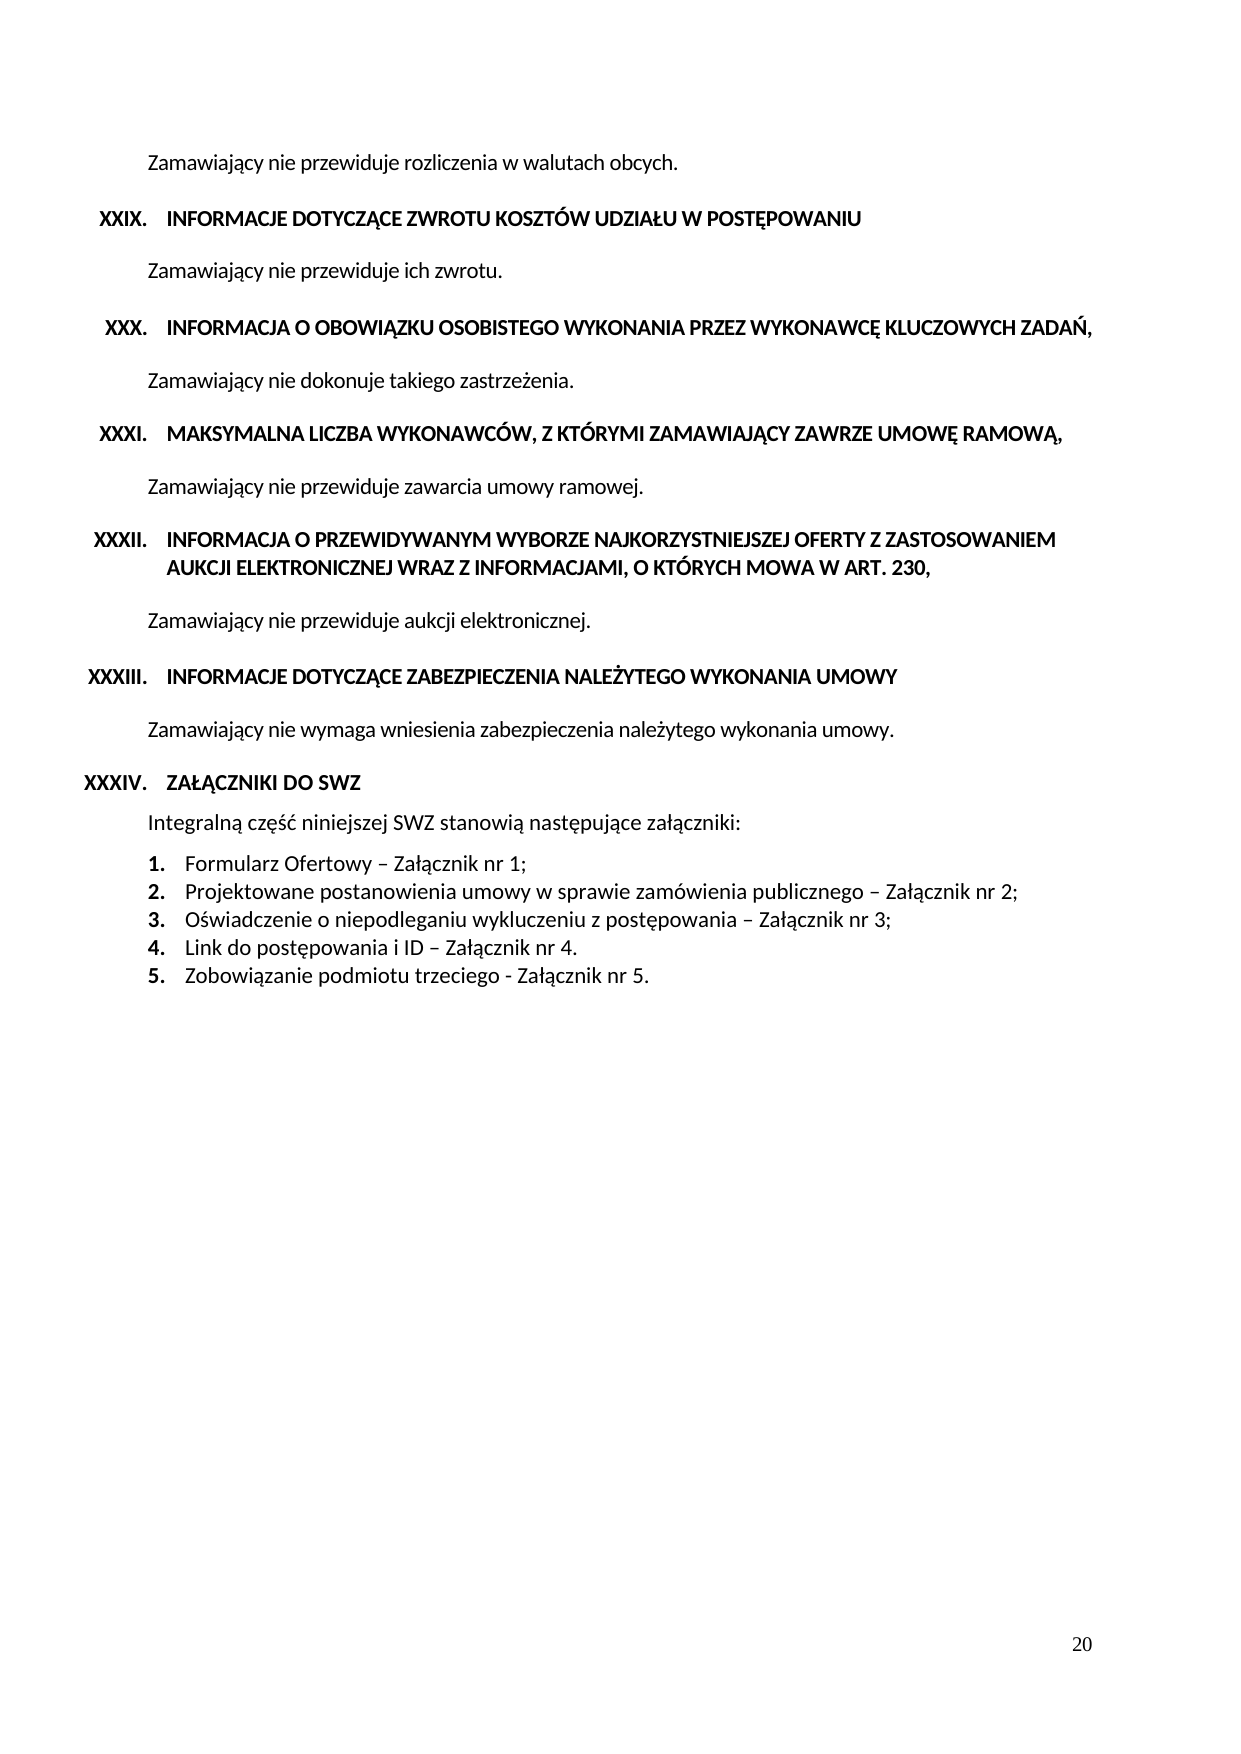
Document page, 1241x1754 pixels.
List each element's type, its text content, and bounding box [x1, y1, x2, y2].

list Oświadczenie o niepodleganiu wykluczeniu z postępowania – Załącznik nr 3; [148, 905, 1093, 933]
list INFORMACJA O PRZEWIDYWANYM WYBORZE NAJKORZYSTNIEJSZEJ OFERTY Z ZASTOSOWANIEM AUKCJI ELEKTRONICZNEJ WRAZ Z INFORMACJAMI, O KTÓRYCH MOWA W ART. 230, [148, 525, 1093, 581]
list Link do postępowania i ID – Załącznik nr 4. [148, 933, 1093, 961]
list Projektowane postanowienia umowy w sprawie zamówienia publicznego – Załącznik nr 2; [148, 877, 1093, 905]
list INFORMACJA O OBOWIĄZKU OSOBISTEGO WYKONANIA PRZEZ WYKONAWCĘ KLUCZOWYCH ZADAŃ, [148, 313, 1093, 341]
text Integralną część niniejszej SWZ stanowią następujące załączniki: [148, 808, 1093, 836]
list ZAŁĄCZNIKI DO SWZ [148, 768, 1093, 796]
list INFORMACJE DOTYCZĄCE ZABEZPIECZENIA NALEŻYTEGO WYKONANIA UMOWY [148, 662, 1093, 690]
text Zamawiający nie wymaga wniesienia zabezpieczenia należytego wykonania umowy. [148, 715, 1093, 743]
text Zamawiający nie przewiduje rozliczenia w walutach obcych. [148, 148, 1093, 176]
text Zamawiający nie przewiduje aukcji elektronicznej. [148, 606, 1093, 634]
text Zamawiający nie przewiduje zawarcia umowy ramowej. [148, 472, 1093, 500]
text Zamawiający nie dokonuje takiego zastrzeżenia. [148, 366, 1093, 394]
list MAKSYMALNA LICZBA WYKONAWCÓW, Z KTÓRYMI ZAMAWIAJĄCY ZAWRZE UMOWĘ RAMOWĄ, [148, 419, 1093, 447]
list Zobowiązanie podmiotu trzeciego - Załącznik nr 5. [148, 961, 1093, 989]
text Zamawiający nie przewiduje ich zwrotu. [148, 257, 1093, 285]
list INFORMACJE DOTYCZĄCE ZWROTU KOSZTÓW UDZIAŁU W POSTĘPOWANIU [148, 204, 1093, 232]
list Formularz Ofertowy – Załącznik nr 1; [148, 849, 1093, 877]
